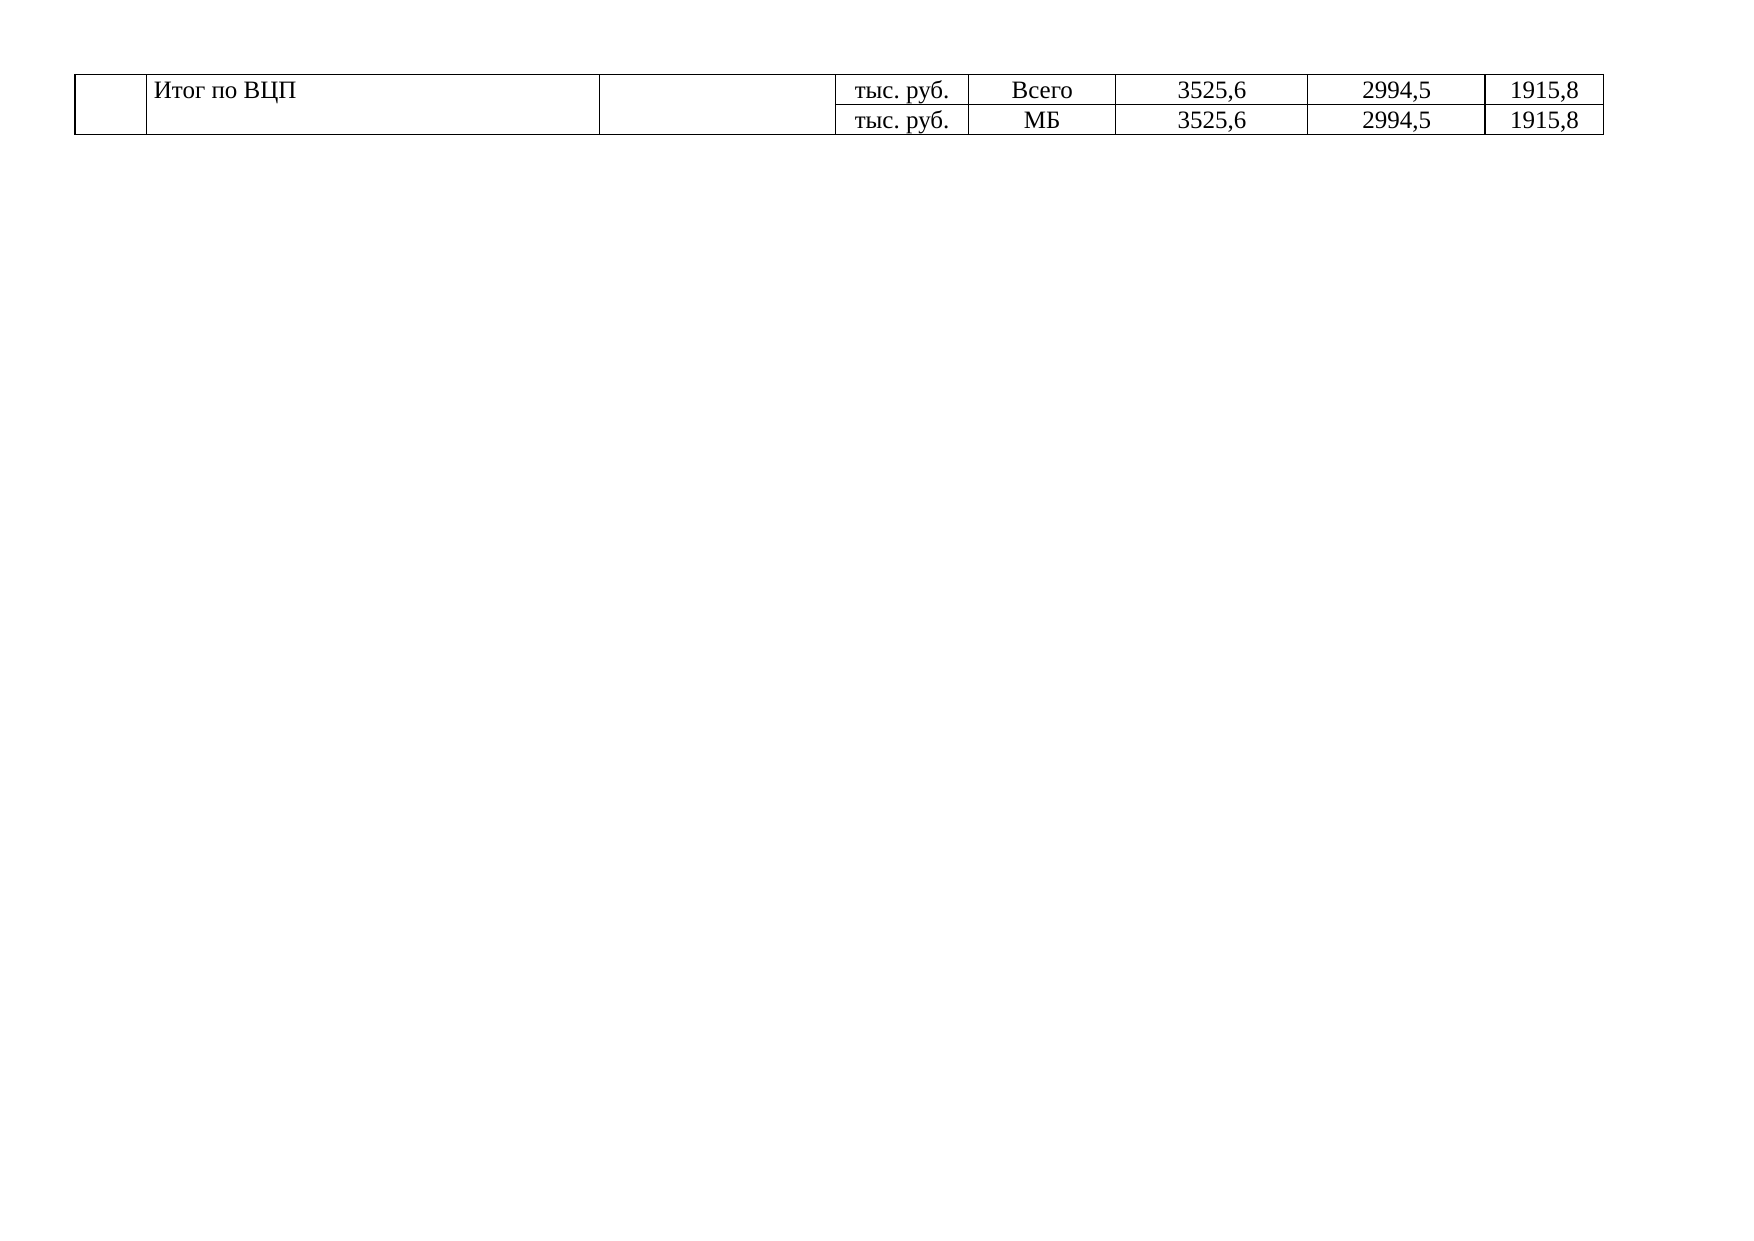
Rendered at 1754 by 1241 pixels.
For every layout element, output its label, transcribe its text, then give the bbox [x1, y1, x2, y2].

table_cell [76, 75, 146, 133]
table_cell [600, 75, 835, 133]
table_cell МБ [969, 105, 1115, 133]
table_cell 3525,6 [1116, 105, 1307, 133]
table_cell 2994,5 [1308, 105, 1484, 133]
table_cell 1915,8 [1486, 75, 1603, 104]
table_cell Итог по ВЦП [147, 75, 599, 133]
table_cell 1915,8 [1486, 105, 1603, 133]
table_cell 3525,6 [1116, 75, 1307, 104]
table_cell Всего [969, 75, 1115, 104]
table_cell тыс. руб. [836, 75, 968, 104]
table_cell 2994,5 [1308, 75, 1484, 104]
table_cell тыс. руб. [836, 105, 968, 133]
